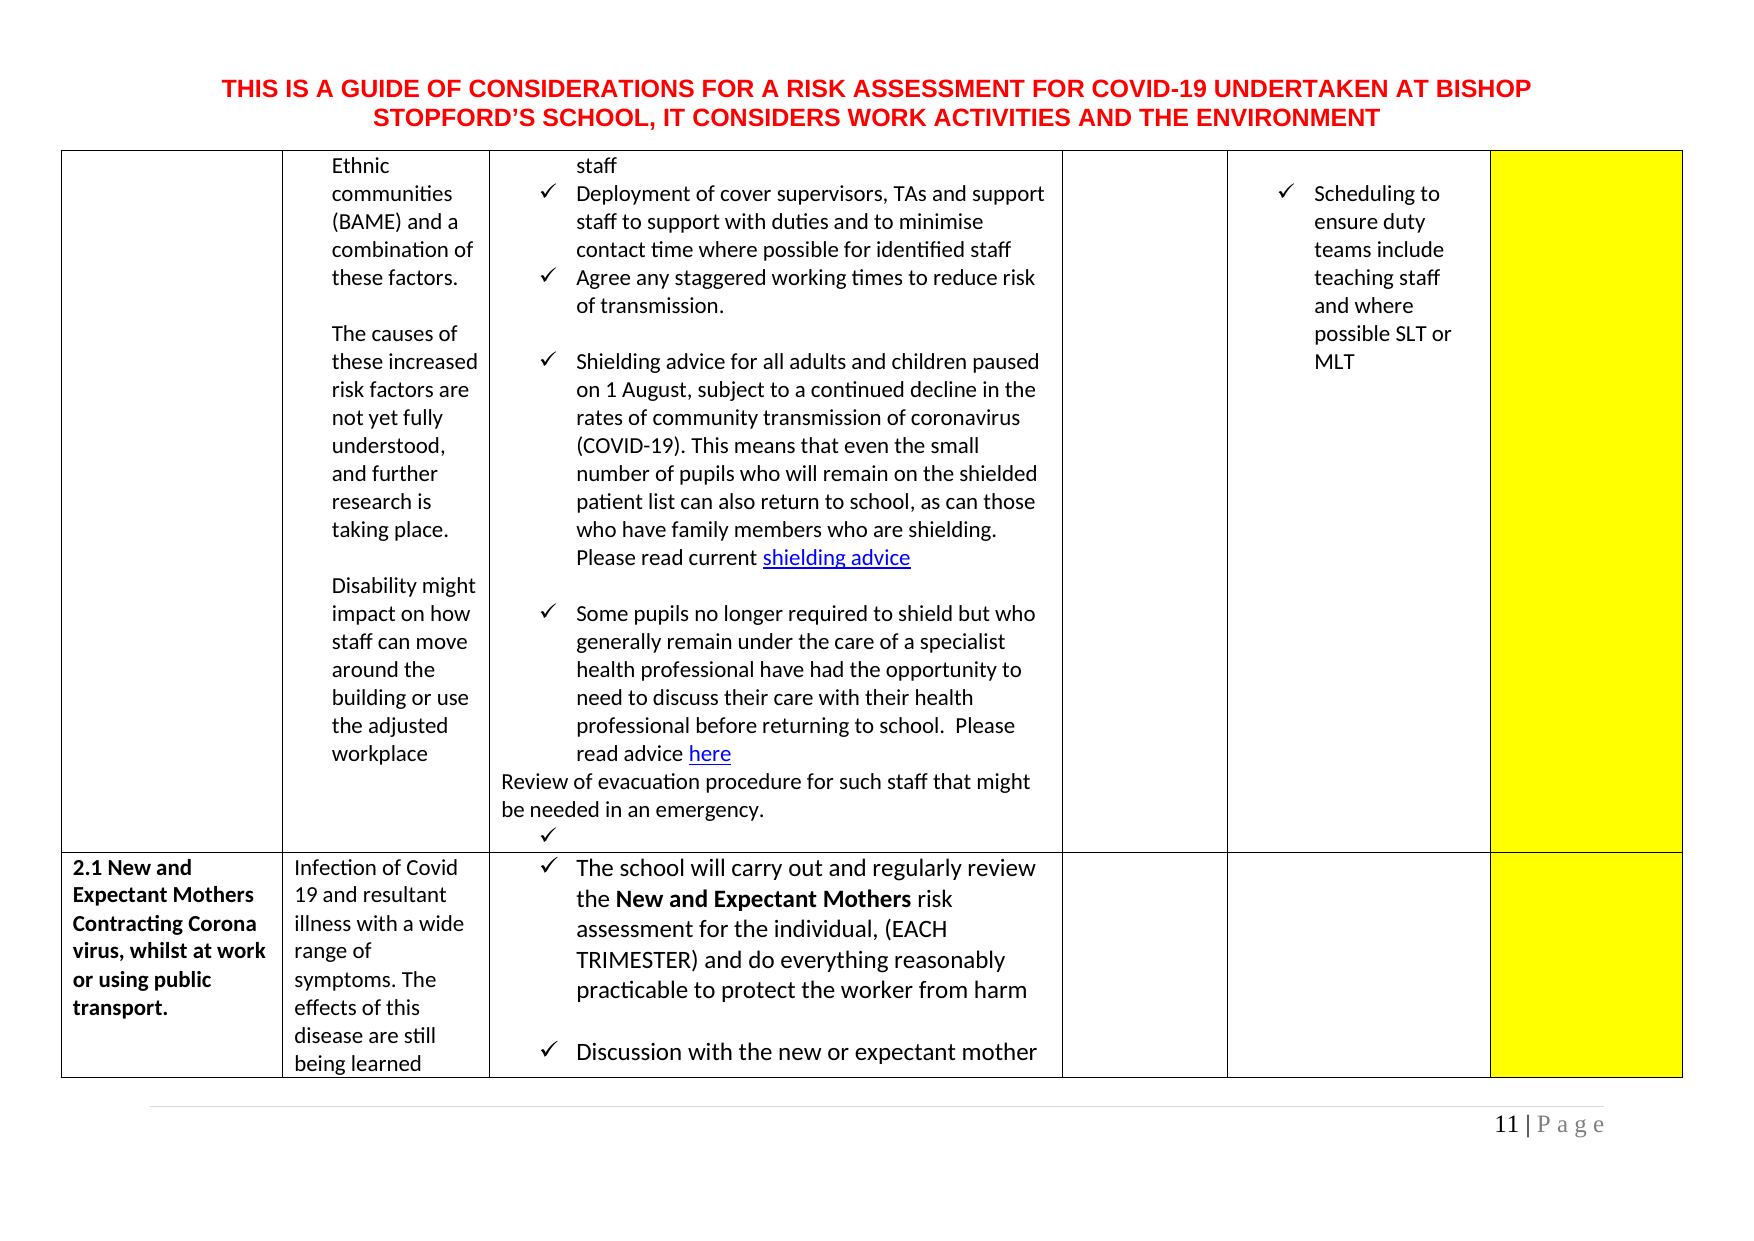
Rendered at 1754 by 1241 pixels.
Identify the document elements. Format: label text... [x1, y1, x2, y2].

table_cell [1491, 151, 1682, 852]
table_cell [283, 853, 489, 1077]
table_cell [490, 151, 1062, 852]
table_cell M [1063, 151, 1227, 852]
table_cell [490, 853, 1062, 1077]
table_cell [62, 853, 282, 1077]
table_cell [283, 151, 489, 852]
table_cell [62, 151, 282, 852]
table_cell [1228, 853, 1490, 1077]
table_cell [1063, 853, 1227, 1077]
table_cell [1491, 853, 1682, 1077]
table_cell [1228, 151, 1490, 852]
